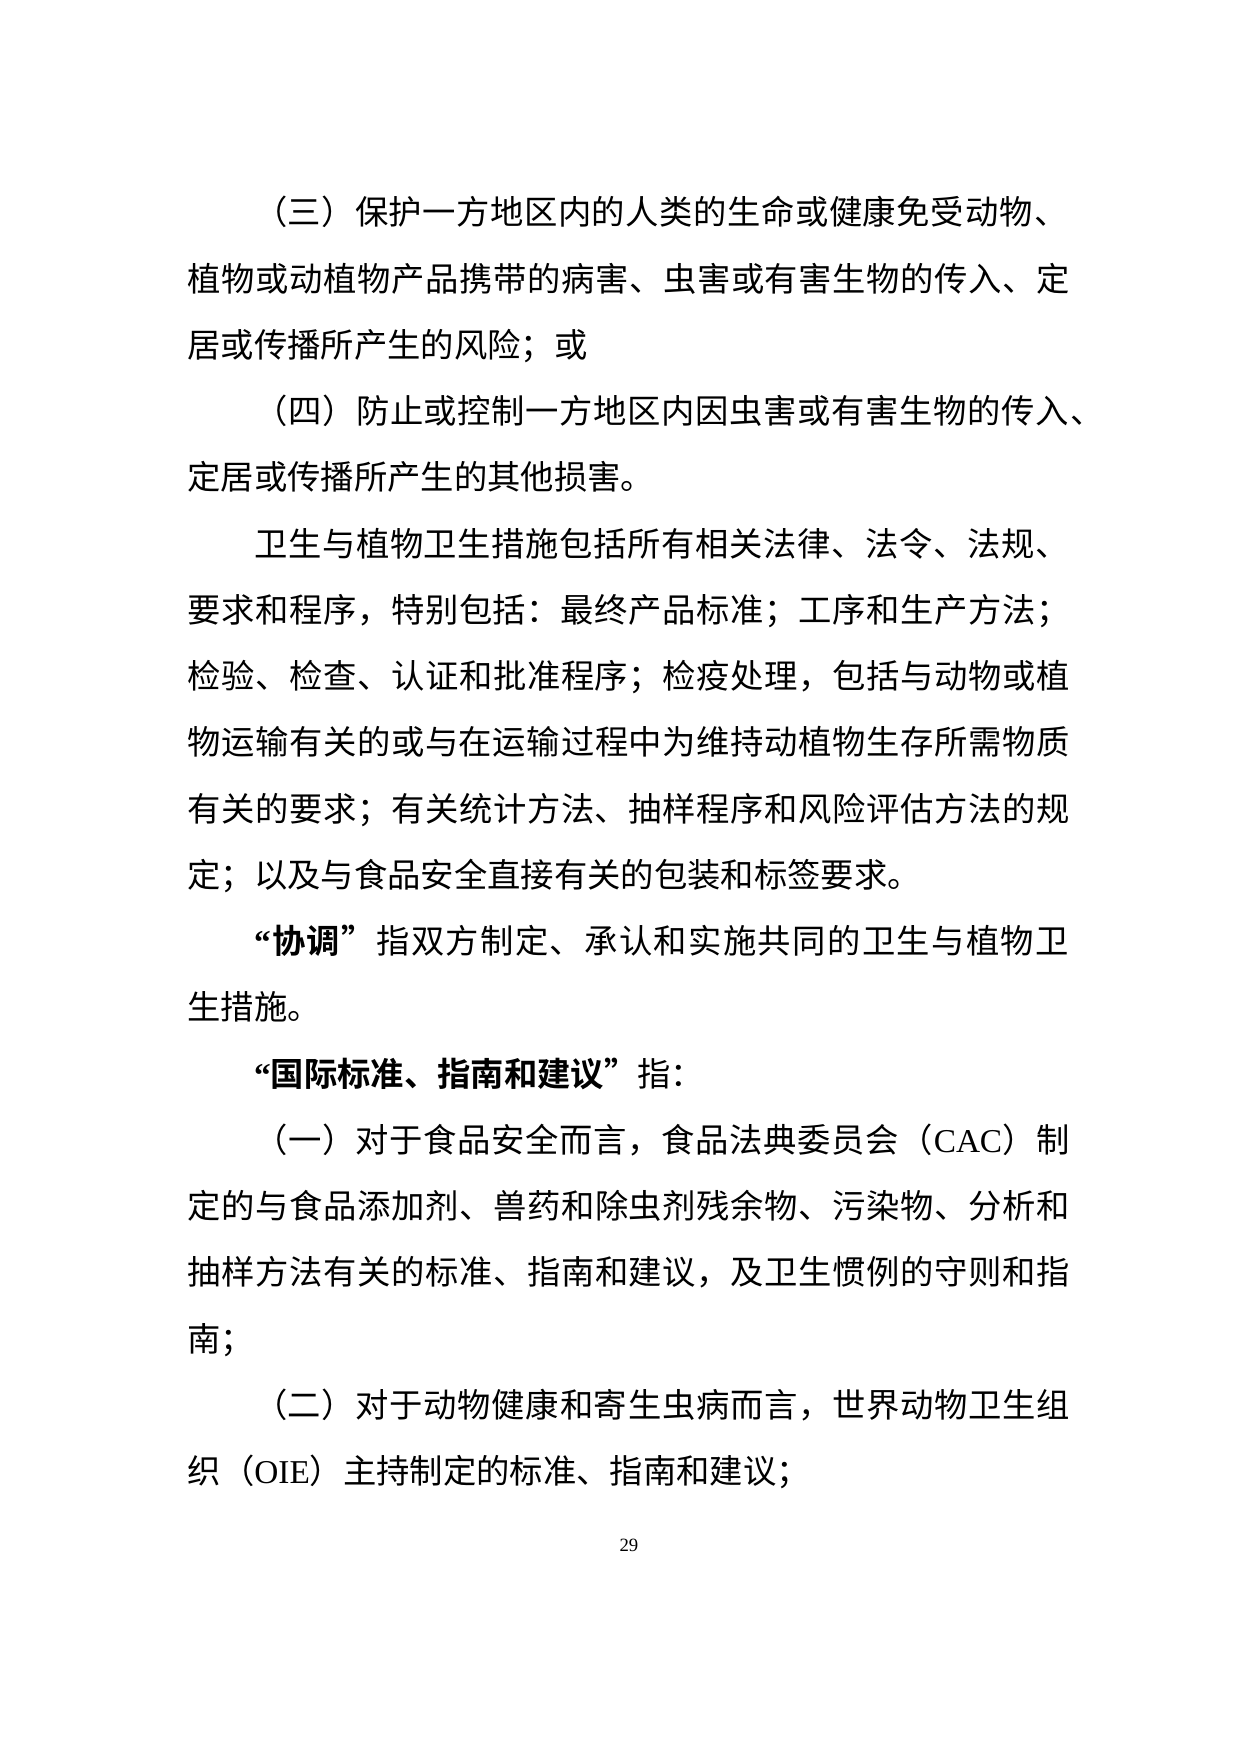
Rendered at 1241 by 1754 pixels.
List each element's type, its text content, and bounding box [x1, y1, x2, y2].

text （三）保护一方地区内的人类的生命或健康免受动物、植物或动植物产品携带的病害、虫害或有害生物的传入、定居或传播所产生的风险；或 [187, 177, 1070, 376]
text 卫生与植物卫生措施包括所有相关法律、法令、法规、要求和程序，特别包括：最终产品标准；工序和生产方法；检验、检查、认证和批准程序；检疫处理，包括与动物或植物运输有关的或与在运输过程中为维持动植物生存所需物质有关的要求；有关统计方法、抽样程序和风险评估方法的规定；以及与食品安全直接有关的包装和标签要求。 [187, 508, 1070, 906]
text “协调”指双方制定、承认和实施共同的卫生与植物卫生措施。 [187, 906, 1070, 1038]
text （四）防止或控制一方地区内因虫害或有害生物的传入、定居或传播所产生的其他损害。 [187, 376, 1070, 508]
text （二）对于动物健康和寄生虫病而言，世界动物卫生组织（OIE）主持制定的标准、指南和建议； [187, 1370, 1070, 1502]
text “国际标准、指南和建议”指： [187, 1038, 1070, 1105]
text （一）对于食品安全而言，食品法典委员会（CAC）制定的与食品添加剂、兽药和除虫剂残余物、污染物、分析和抽样方法有关的标准、指南和建议，及卫生惯例的守则和指南； [187, 1105, 1070, 1370]
